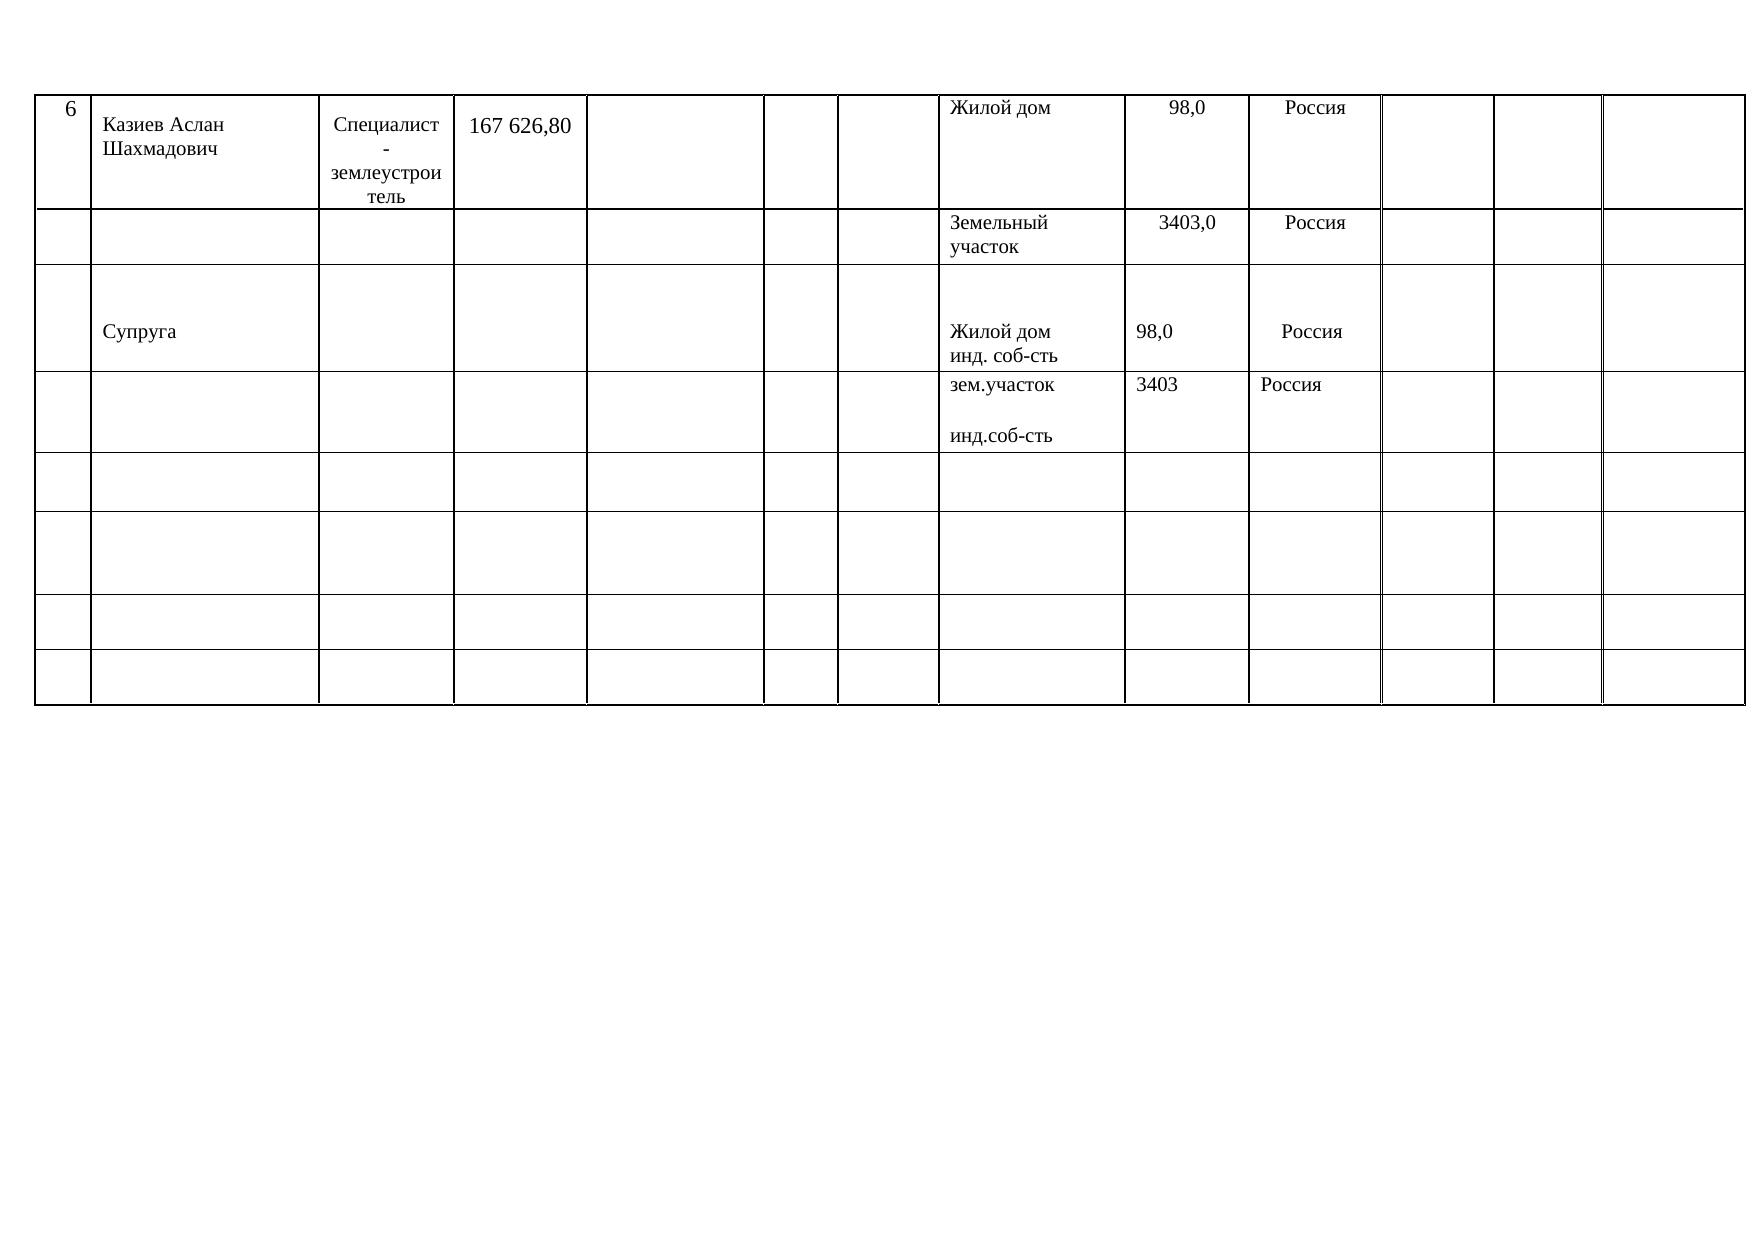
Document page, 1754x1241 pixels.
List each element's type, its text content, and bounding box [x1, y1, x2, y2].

table_cell [455, 512, 586, 594]
table_cell [1383, 96, 1493, 208]
table_cell [1126, 512, 1248, 594]
table_cell [92, 595, 318, 649]
table_cell [455, 595, 586, 649]
table_cell [1250, 265, 1380, 319]
table_cell [1383, 453, 1493, 511]
table_cell [320, 512, 453, 594]
table_cell [320, 319, 453, 371]
table_cell [1604, 96, 1744, 208]
table_cell [765, 595, 837, 649]
table_cell Земельный участок [940, 210, 1124, 264]
table_cell [940, 595, 1124, 649]
table_cell [1604, 319, 1744, 371]
table_cell [36, 423, 90, 452]
table_cell [1495, 372, 1601, 423]
table_cell [765, 210, 837, 264]
table_cell [764, 650, 837, 704]
table_cell [36, 265, 90, 319]
table_cell [1383, 265, 1493, 319]
table_cell [1250, 453, 1380, 511]
table_cell инд.соб-сть [940, 423, 1124, 452]
table_cell [455, 265, 586, 319]
table_cell [1383, 423, 1493, 452]
table_cell [765, 512, 837, 594]
table_cell [1604, 265, 1744, 319]
table_cell [839, 372, 938, 423]
table_cell [765, 372, 837, 423]
table_cell [839, 210, 938, 264]
table_cell [940, 512, 1124, 594]
table_cell [320, 453, 453, 511]
table_cell [1250, 595, 1380, 649]
table_cell [1604, 423, 1744, 452]
table_cell [1249, 650, 1381, 704]
table_cell [588, 210, 763, 264]
table_cell 3403 [1126, 372, 1248, 423]
table_cell [455, 372, 586, 423]
table_cell [1603, 650, 1744, 704]
table_cell [1126, 595, 1248, 649]
table_cell [839, 595, 938, 649]
table_cell [1604, 512, 1744, 594]
table_cell [455, 210, 586, 264]
table_cell [1495, 512, 1601, 594]
table_cell [1604, 372, 1744, 423]
table_cell [1494, 650, 1603, 704]
table_cell [92, 210, 318, 264]
table_cell [320, 423, 453, 452]
table_cell Жилой дом инд. соб-сть [940, 319, 1124, 371]
table_cell [1495, 319, 1601, 371]
table_cell [940, 265, 1124, 319]
table_cell Россия [1250, 96, 1380, 208]
table_cell [1495, 96, 1601, 208]
table_cell [765, 265, 837, 319]
table_cell [588, 512, 763, 594]
table_cell [92, 512, 318, 594]
table_cell [588, 265, 763, 319]
table_cell [92, 423, 318, 452]
table_cell [320, 372, 453, 423]
table_cell [91, 650, 319, 704]
table_cell [838, 650, 938, 704]
table_cell [1125, 650, 1249, 704]
table_cell 3403,0 [1126, 210, 1248, 264]
table_cell Казиев Аслан Шахмадович [92, 96, 318, 208]
table_cell [319, 650, 453, 704]
table_cell Россия [1250, 319, 1380, 371]
table_cell [1381, 650, 1494, 704]
table_cell [92, 265, 318, 319]
table_cell [36, 319, 90, 371]
table_cell [588, 319, 763, 371]
table_cell [36, 512, 90, 594]
table_cell Специалист-землеустроитель [320, 96, 453, 208]
table_cell [36, 372, 90, 423]
table_cell [1495, 265, 1601, 319]
table_cell 167 626,80 [455, 96, 586, 208]
table_cell 98,0 [1126, 96, 1248, 208]
table_cell [1495, 210, 1601, 264]
table_cell 6 [36, 96, 90, 208]
table_cell [588, 453, 763, 511]
table_cell [1383, 210, 1493, 264]
table_cell [36, 210, 90, 264]
table_cell [1383, 512, 1493, 594]
table_cell [765, 319, 837, 371]
table_cell [1126, 453, 1248, 511]
table_cell [1126, 423, 1248, 452]
table_cell [588, 423, 763, 452]
table_cell 98,0 [1126, 319, 1248, 371]
table_cell [765, 96, 837, 208]
table_cell [1604, 208, 1744, 264]
table_cell [36, 595, 90, 649]
table_cell [1495, 453, 1601, 511]
table_cell [586, 650, 763, 704]
table_cell [839, 512, 938, 594]
table_cell [1383, 372, 1493, 423]
table_cell [940, 453, 1124, 511]
table_cell [839, 265, 938, 319]
table_cell [36, 453, 90, 511]
table_cell [454, 650, 586, 704]
table_cell [839, 423, 938, 452]
table_cell [92, 453, 318, 511]
table_cell [455, 453, 586, 511]
table_cell [765, 423, 837, 452]
table_cell [1250, 423, 1380, 452]
table_cell [839, 319, 938, 371]
table_cell Россия [1250, 372, 1380, 423]
table_cell [588, 96, 763, 208]
table_cell Россия [1250, 210, 1380, 264]
table_cell [839, 96, 938, 208]
table_cell [92, 372, 318, 423]
table_cell [455, 319, 586, 371]
table_cell [1604, 453, 1744, 511]
table_cell [1383, 595, 1493, 649]
table_cell [36, 650, 91, 704]
table_cell [1495, 595, 1601, 649]
table_cell [320, 595, 453, 649]
table_cell [1126, 265, 1248, 319]
table_cell [320, 265, 453, 319]
table_cell [1250, 512, 1380, 594]
table_cell [320, 210, 453, 264]
table_cell [1495, 423, 1601, 452]
table_cell [588, 372, 763, 423]
table_cell зем.участок [940, 372, 1124, 423]
table_cell [1383, 319, 1493, 371]
table_cell [1604, 595, 1744, 649]
table_cell [939, 650, 1125, 704]
table_cell [839, 453, 938, 511]
table_cell [455, 423, 586, 452]
table_cell Супруга [92, 319, 318, 371]
table_cell [588, 595, 763, 649]
table_cell Жилой дом [940, 96, 1124, 208]
table_cell [765, 453, 837, 511]
